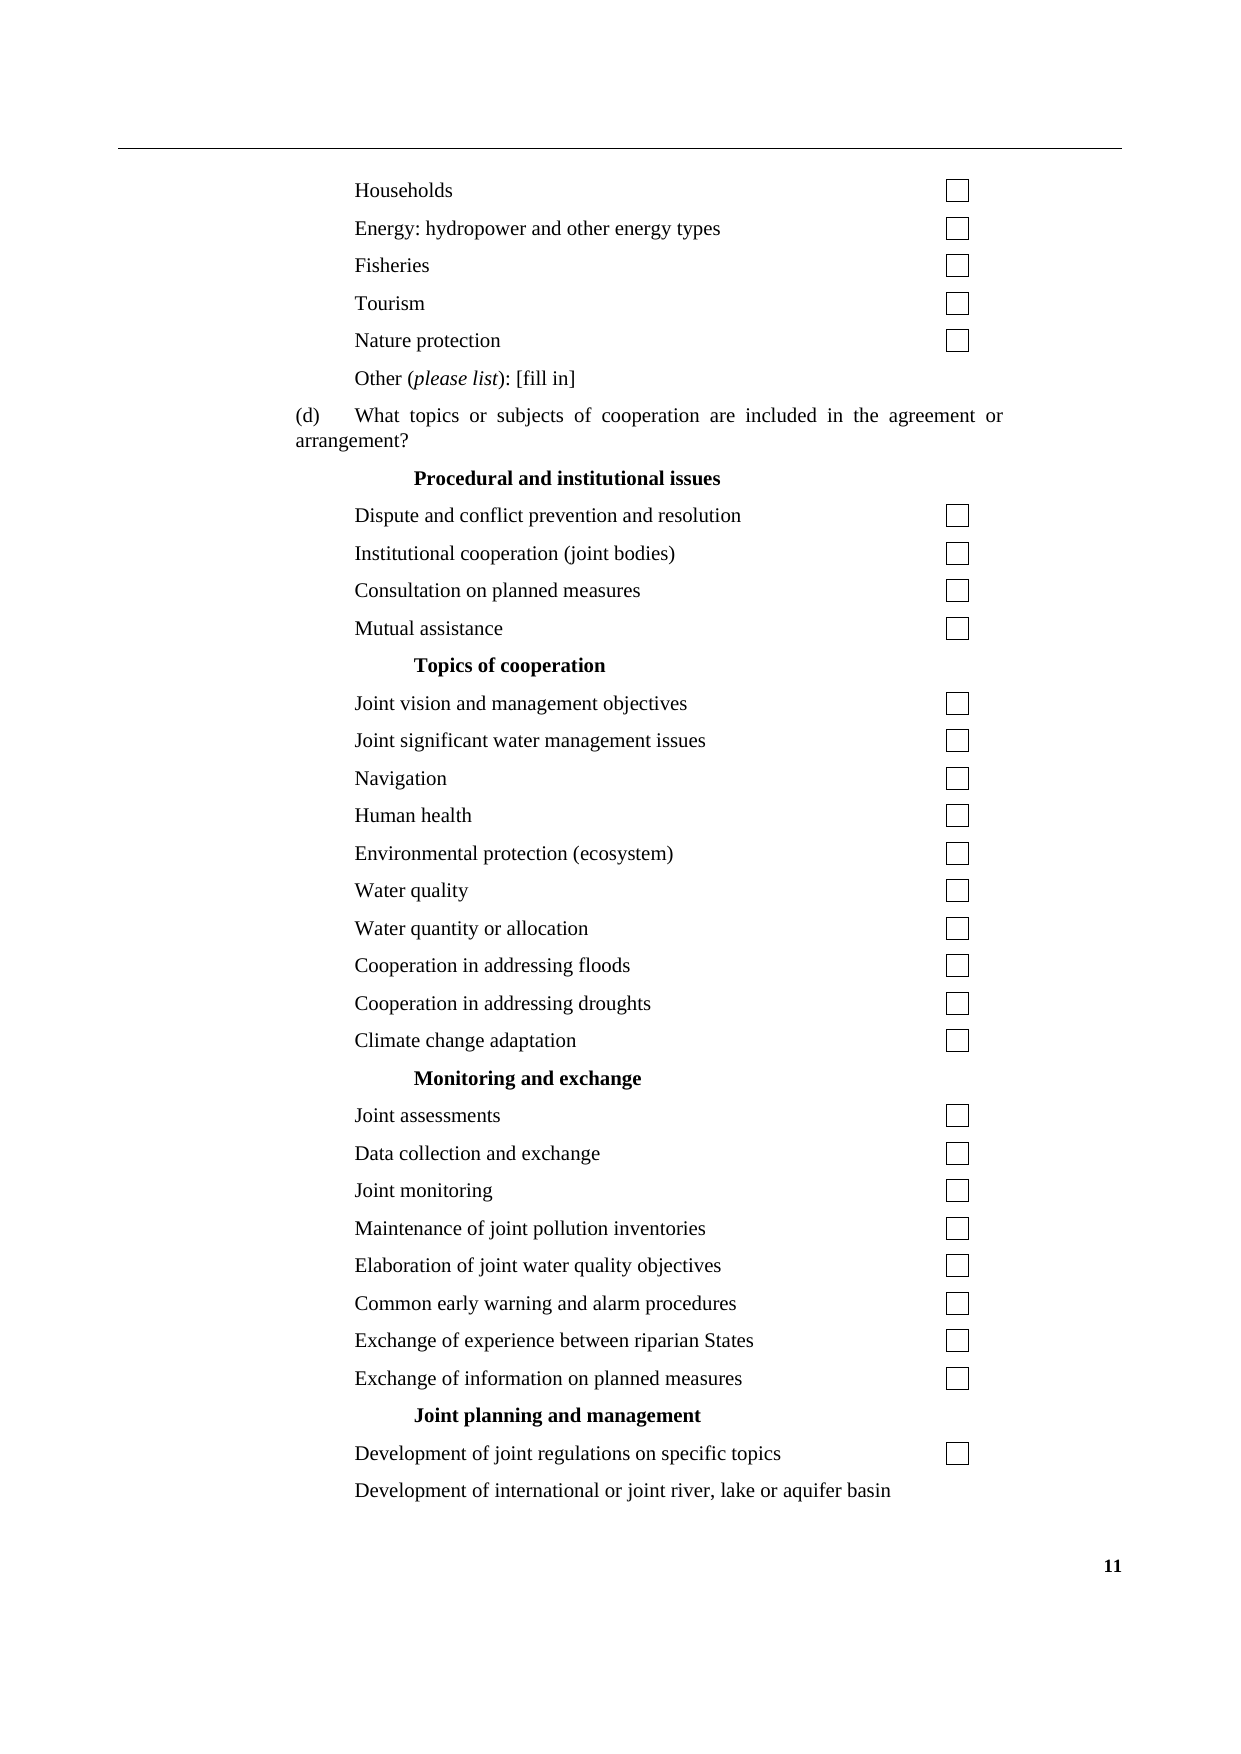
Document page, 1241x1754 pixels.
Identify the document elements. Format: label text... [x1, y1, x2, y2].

text (d) What topics or subjects of cooperation are included in the agreement or arrangement? [236, 402, 1004, 452]
text Nature protection [236, 327, 1004, 352]
text Monitoring and exchange [236, 1065, 1004, 1090]
text Households [236, 177, 1004, 202]
text Tourism [236, 290, 1004, 315]
text Consultation on planned measures [236, 577, 1004, 602]
text Elaboration of joint water quality objectives [236, 1252, 1004, 1277]
text Common early warning and alarm procedures [236, 1290, 1004, 1315]
text Environmental protection (ecosystem) [236, 840, 1004, 865]
text Human health [236, 802, 1004, 827]
text Fisheries [236, 252, 1004, 277]
text Climate change adaptation [236, 1027, 1004, 1052]
text Development of joint regulations on specific topics [236, 1440, 1004, 1465]
text Cooperation in addressing floods [236, 952, 1004, 977]
text Maintenance of joint pollution inventories [236, 1215, 1004, 1240]
text Topics of cooperation [236, 652, 1004, 677]
text Energy: hydropower and other energy types [236, 215, 1004, 240]
text Dispute and conflict prevention and resolution [236, 502, 1004, 527]
text Development of international or joint river, lake or aquifer basin [236, 1477, 1004, 1502]
text Joint assessments [236, 1102, 1004, 1127]
text Procedural and institutional issues [236, 465, 1004, 490]
text Data collection and exchange [236, 1140, 1004, 1165]
text Water quantity or allocation [236, 915, 1004, 940]
text Navigation [236, 765, 1004, 790]
text Cooperation in addressing droughts [236, 990, 1004, 1015]
text Joint vision and management objectives [236, 690, 1004, 715]
text Joint significant water management issues [236, 727, 1004, 752]
text Joint monitoring [236, 1177, 1004, 1202]
text Exchange of information on planned measures [236, 1365, 1004, 1390]
text Water quality [236, 877, 1004, 902]
text Institutional cooperation (joint bodies) [236, 540, 1004, 565]
text Other (please list): [fill in] [236, 365, 1004, 390]
text Exchange of experience between riparian States [236, 1327, 1004, 1352]
text Mutual assistance [236, 615, 1004, 640]
text Joint planning and management [236, 1402, 1004, 1427]
